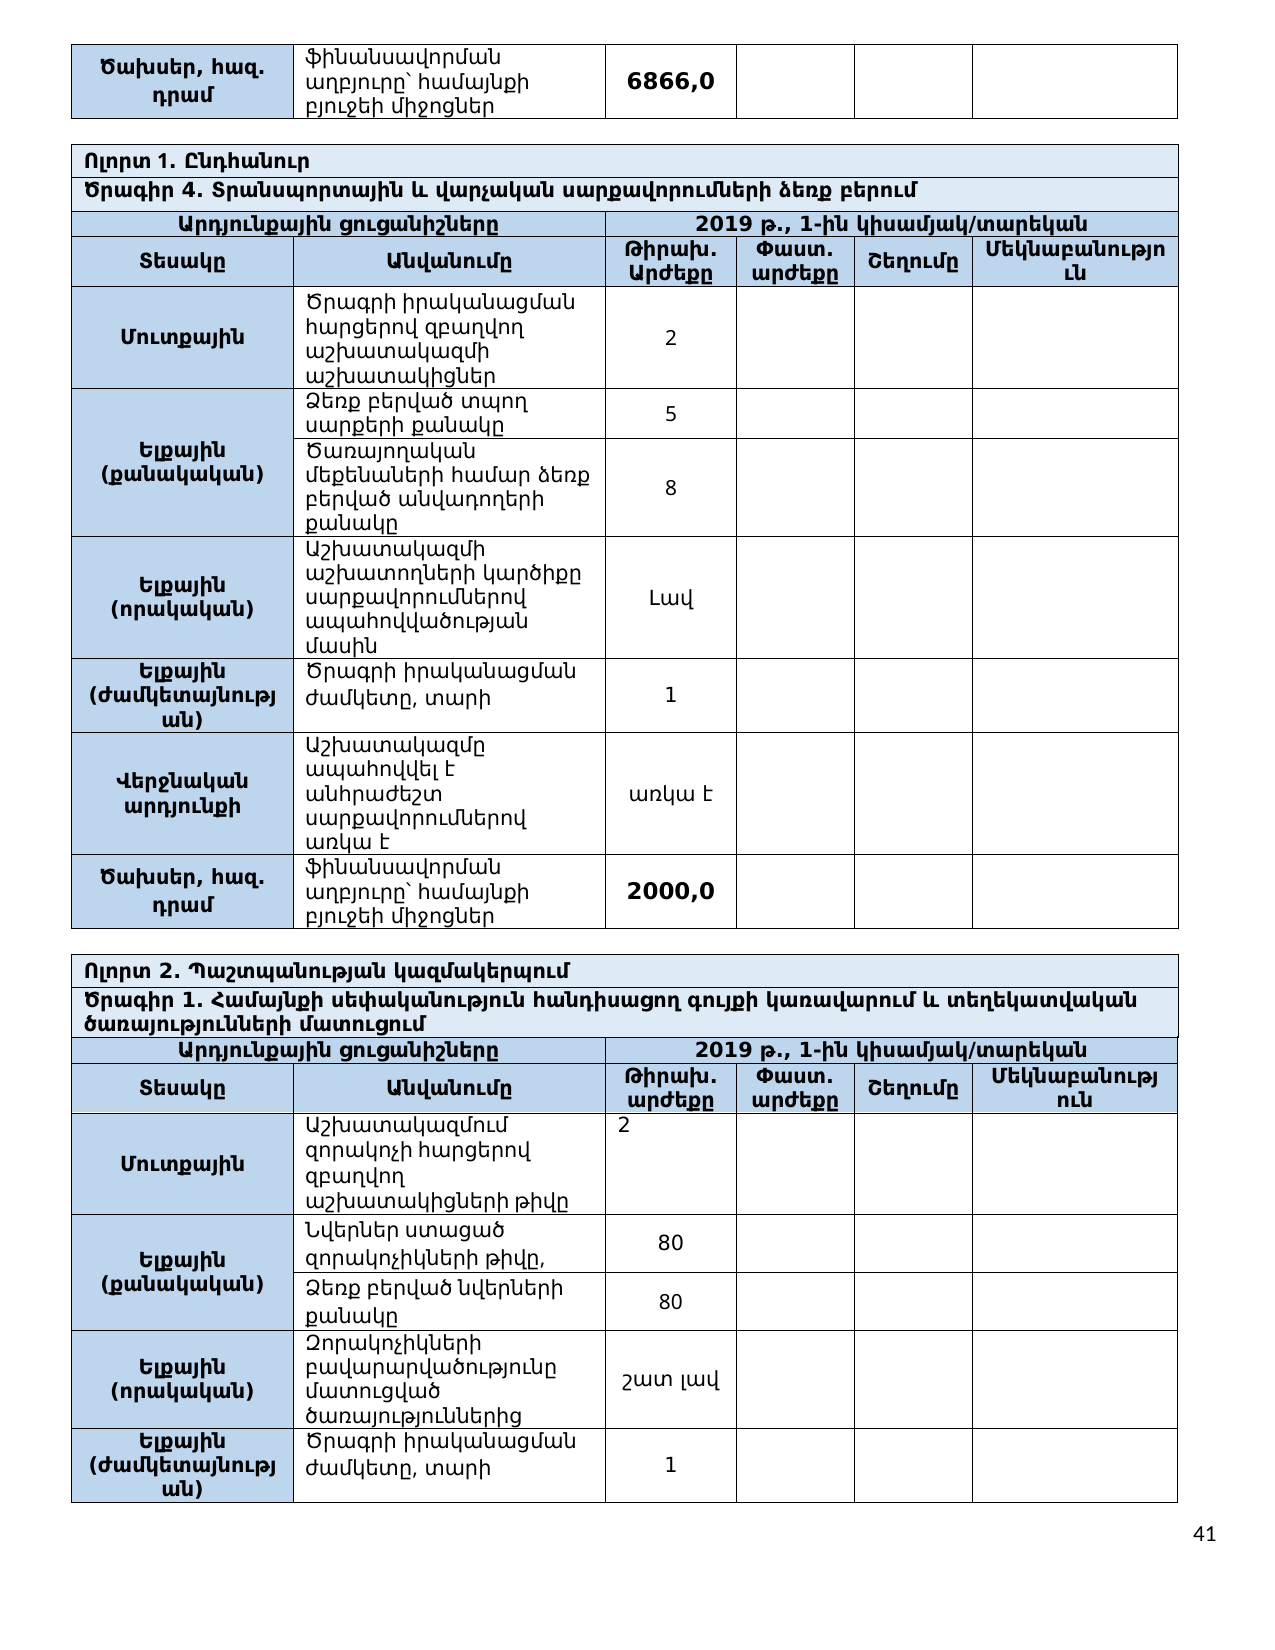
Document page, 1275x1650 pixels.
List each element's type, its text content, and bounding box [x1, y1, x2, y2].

table_cell Տեսակը [72, 1064, 293, 1112]
table_cell [737, 287, 854, 388]
table_cell [737, 855, 854, 928]
table_cell 2 [606, 287, 736, 388]
table_cell Աշխատակազմը ապահովվել է անհրաժեշտ սարքավորումներով առկա է [294, 733, 605, 854]
table_cell [973, 1331, 1177, 1428]
table_cell [973, 287, 1178, 388]
table_cell [737, 733, 854, 854]
table_cell Ծրագիր 4. Տրանսպորտային և վարչական սարքավորումների ձեռք բերում [72, 178, 1178, 211]
table_cell [737, 439, 854, 536]
table_cell [973, 1273, 1177, 1330]
table_cell [973, 659, 1178, 732]
table_cell [737, 1429, 854, 1502]
table_cell շատ լավ [606, 1331, 736, 1428]
table_cell 2019 թ., 1-ին կիսամյակ/տարեկան [606, 1038, 1177, 1063]
table_cell Անվանումը [294, 1064, 605, 1112]
table_cell [855, 1114, 972, 1214]
table_cell Լավ [606, 537, 736, 658]
table_cell [855, 1429, 972, 1502]
table_cell [973, 855, 1178, 928]
table_cell [737, 1273, 854, 1330]
table_cell Ծառայողական մեքենաների համար ձեռք բերված անվադողերի քանակը [294, 439, 605, 536]
table_cell [855, 439, 972, 536]
table_cell [855, 1215, 972, 1272]
table_cell Շեղումը [855, 1064, 972, 1112]
table_cell Փաստ. արժեքը [737, 237, 854, 286]
table_cell Ծրագրի իրականացման հարցերով զբաղվող աշխատակազմի աշխատակիցներ [294, 287, 605, 388]
table_cell Մեկնաբանություն [973, 237, 1178, 286]
table_cell 2019 թ., 1-ին կիսամյակ/տարեկան [606, 212, 1178, 236]
table_header Ոլորտ 2. Պաշտպանության կազմակերպում [72, 955, 1178, 987]
table_header Ոլորտ 1. Ընդհանուր [72, 145, 1178, 177]
table_cell առկա է [606, 733, 736, 854]
table_cell [737, 389, 854, 438]
table_cell Ծրագիր 1. Համայնքի սեփականություն հանդիսացող գույքի կառավարում և տեղեկատվական ծառայությունների մատուցում [72, 988, 1178, 1037]
table_cell ֆինանսավորման աղբյուրը՝ համայնքի բյուջեի միջոցներ [294, 855, 605, 928]
table_cell 2000,0 [606, 855, 736, 928]
table_cell [855, 733, 972, 854]
table_cell Ելքային (քանակական) [72, 389, 293, 536]
table_cell Արդյունքային ցուցանիշները [72, 212, 605, 236]
table_cell 5 [606, 389, 736, 438]
table_cell [737, 45, 854, 118]
table_cell Աշխատակազմի աշխատողների կարծիքը սարքավորումներով ապահովվածության մասին [294, 537, 605, 658]
table_cell [737, 1331, 854, 1428]
table_cell [737, 1215, 854, 1272]
table_cell 80 [606, 1273, 736, 1330]
table_cell Մուտքային [72, 1114, 293, 1214]
table_cell [737, 537, 854, 658]
table_cell [855, 1273, 972, 1330]
table_cell [855, 389, 972, 438]
table_cell Թիրախ. արժեքը [606, 1064, 736, 1112]
table_cell [855, 537, 972, 658]
table_cell 1 [606, 659, 736, 732]
table_cell Ծախսեր, հազ. դրամ [72, 45, 293, 118]
table_cell Աշխատակազմում զորակոչի հարցերով զբաղվող աշխատակիցների թիվը [294, 1114, 605, 1214]
table_cell Զորակոչիկների բավարարվածությունը մատուցված ծառայություններից [294, 1331, 605, 1428]
table_cell [855, 287, 972, 388]
table_cell [737, 1114, 854, 1214]
table_cell Մեկնաբանություն [973, 1064, 1177, 1112]
table_cell Ծրագրի իրականացման ժամկետը, տարի [294, 1429, 605, 1502]
table_cell [855, 45, 972, 118]
table_cell 6866,0 [606, 45, 736, 118]
table_cell [855, 659, 972, 732]
table_cell Ելքային (քանակական) [72, 1215, 293, 1330]
table_cell [973, 733, 1178, 854]
table_cell Ծրագրի իրականացման ժամկետը, տարի [294, 659, 605, 732]
table_cell [973, 45, 1177, 118]
table_cell [973, 1215, 1177, 1272]
table_cell [855, 1331, 972, 1428]
table_cell [973, 537, 1178, 658]
table_cell ֆինանսավորման աղբյուրը՝ համայնքի բյուջեի միջոցներ [294, 45, 605, 118]
table_cell Նվերներ ստացած զորակոչիկների թիվը, [294, 1215, 605, 1272]
table_cell 1 [606, 1429, 736, 1502]
table_cell [973, 389, 1178, 438]
table_cell Ձեռք բերված տպող սարքերի քանակը [294, 389, 605, 438]
table_cell Տեսակը [72, 237, 293, 286]
table_cell [737, 659, 854, 732]
table_cell Թիրախ. Արժեքը [606, 237, 736, 286]
table_cell Արդյունքային ցուցանիշները [72, 1038, 605, 1063]
table_cell Ծախսեր, հազ. դրամ [72, 855, 293, 928]
table_cell Ելքային (որակական) [72, 537, 293, 658]
table_cell Վերջնական արդյունքի [72, 733, 293, 854]
table_cell Ձեռք բերված նվերների քանակը [294, 1273, 605, 1330]
table_cell Փաստ. արժեքը [737, 1064, 854, 1112]
table_cell [973, 1429, 1177, 1502]
table_cell Ելքային (ժամկետայնության) [72, 1429, 293, 1502]
table_cell 80 [606, 1215, 736, 1272]
table_cell Ելքային (որակական) [72, 1331, 293, 1428]
table_cell 8 [606, 439, 736, 536]
table_cell Ելքային (ժամկետայնության) [72, 659, 293, 732]
table_cell [973, 439, 1178, 536]
table_cell 2 [606, 1114, 736, 1214]
table_cell Շեղումը [855, 237, 972, 286]
table_cell Մուտքային [72, 287, 293, 388]
table_cell Անվանումը [294, 237, 605, 286]
table_cell [973, 1114, 1177, 1214]
table_cell [855, 855, 972, 928]
